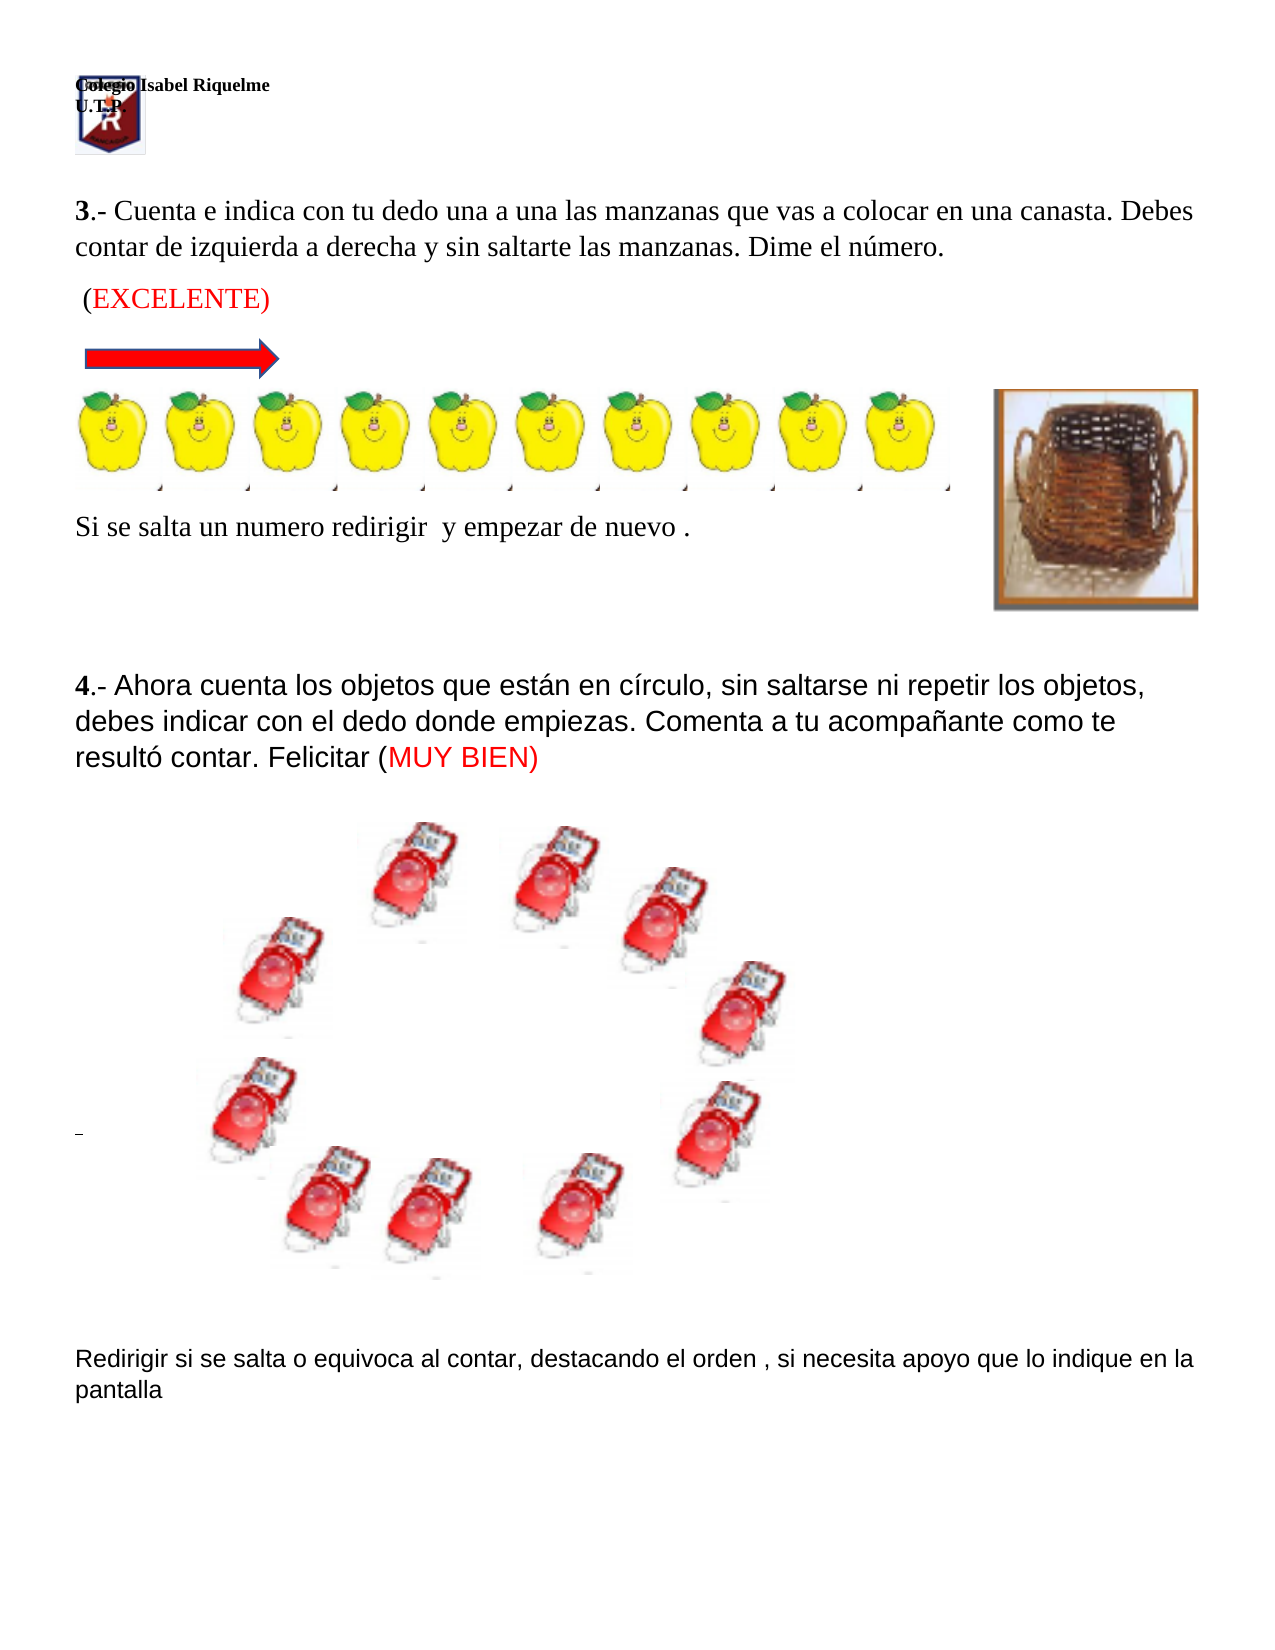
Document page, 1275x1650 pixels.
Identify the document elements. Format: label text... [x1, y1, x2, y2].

text (EXCELENTE) [75, 282, 1200, 315]
picture [354, 822, 467, 939]
picture [657, 1081, 770, 1198]
picture [75, 75, 147, 156]
text Redirigir si se salta o equivoca al contar, destacando el orden , si necesita apoyo que lo indique en la pantalla [75, 1344, 1200, 1404]
picture [496, 826, 795, 1078]
text 4.- Ahora cuenta los objetos que están en círculo, sin saltarse ni repetir los objetos, debes indicar con el dedo donde empiezas. Comenta a tu acompañante como te resultó contar. Felicitar (MUY BIEN) [75, 668, 1200, 774]
text 3.- Cuenta e indica con tu dedo una a una las manzanas que vas a colocar en una canasta. Debes contar de izquierda a derecha y sin saltarte las manzanas. Dime el número. [75, 193, 1200, 262]
text Si se salta un numero redirigir y empezar de nuevo . [75, 509, 982, 543]
picture [75, 387, 951, 491]
picture [220, 917, 332, 1034]
picture [520, 1153, 632, 1270]
picture [193, 1057, 481, 1275]
picture [982, 389, 1198, 612]
